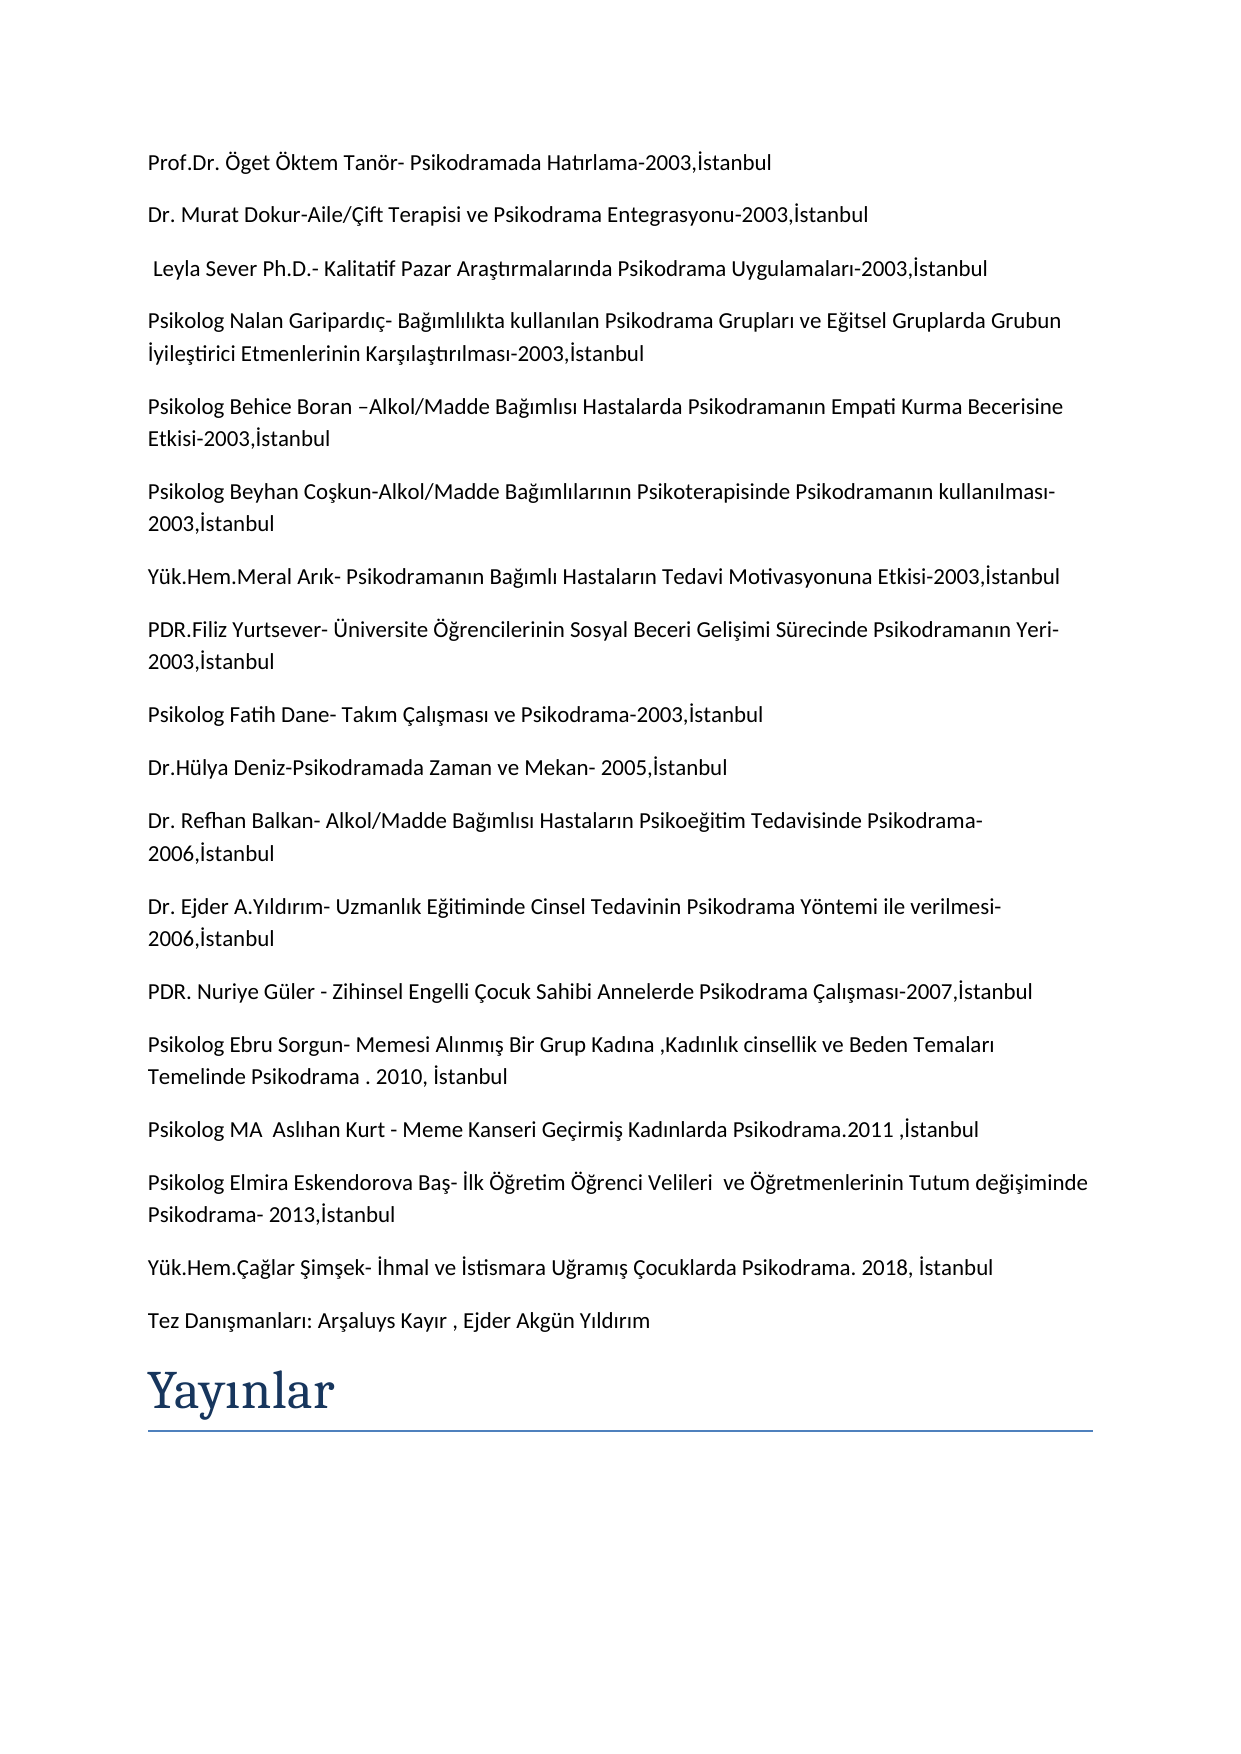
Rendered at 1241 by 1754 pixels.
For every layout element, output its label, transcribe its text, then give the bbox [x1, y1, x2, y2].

text Dr. Murat Dokur-Aile/Çift Terapisi ve Psikodrama Entegrasyonu-2003,İstanbul [148, 201, 1093, 229]
text Dr.Hülya Deniz-Psikodramada Zaman ve Mekan- 2005,İstanbul [148, 753, 1093, 782]
title Yayınlar [148, 1359, 1093, 1430]
text PDR.Filiz Yurtsever- Üniversite Öğrencilerinin Sosyal Beceri Gelişimi Sürecinde Psikodramanın Yeri- 2003,İstanbul [148, 615, 1093, 676]
text Leyla Sever Ph.D.- Kalitatif Pazar Araştırmalarında Psikodrama Uygulamaları-2003,İstanbul [148, 254, 1093, 282]
text Psikolog MA Aslıhan Kurt - Meme Kanseri Geçirmiş Kadınlarda Psikodrama.2011 ,İstanbul [148, 1115, 1093, 1143]
text Prof.Dr. Öget Öktem Tanör- Psikodramada Hatırlama-2003,İstanbul [148, 148, 1093, 176]
text Yük.Hem.Çağlar Şimşek- İhmal ve İstismara Uğramış Çocuklarda Psikodrama. 2018, İstanbul [148, 1253, 1093, 1281]
text Dr. Refhan Balkan- Alkol/Madde Bağımlısı Hastaların Psikoeğitim Tedavisinde Psikodrama- 2006,İstanbul [148, 807, 1093, 867]
text Psikolog Behice Boran –Alkol/Madde Bağımlısı Hastalarda Psikodramanın Empati Kurma Becerisine Etkisi-2003,İstanbul [148, 392, 1093, 452]
text PDR. Nuriye Güler - Zihinsel Engelli Çocuk Sahibi Annelerde Psikodrama Çalışması-2007,İstanbul [148, 977, 1093, 1005]
text Dr. Ejder A.Yıldırım- Uzmanlık Eğitiminde Cinsel Tedavinin Psikodrama Yöntemi ile verilmesi- 2006,İstanbul [148, 892, 1093, 952]
text Psikolog Ebru Sorgun- Memesi Alınmış Bir Grup Kadına ,Kadınlık cinsellik ve Beden Temaları Temelinde Psikodrama . 2010, İstanbul [148, 1030, 1093, 1090]
text Psikolog Beyhan Coşkun-Alkol/Madde Bağımlılarının Psikoterapisinde Psikodramanın kullanılması-2003,İstanbul [148, 477, 1093, 537]
text Yük.Hem.Meral Arık- Psikodramanın Bağımlı Hastaların Tedavi Motivasyonuna Etkisi-2003,İstanbul [148, 562, 1093, 590]
text Tez Danışmanları: Arşaluys Kayır , Ejder Akgün Yıldırım [148, 1306, 1093, 1334]
text Psikolog Elmira Eskendorova Baş- İlk Öğretim Öğrenci Velileri ve Öğretmenlerinin Tutum değişiminde Psikodrama- 2013,İstanbul [148, 1168, 1093, 1228]
text Psikolog Fatih Dane- Takım Çalışması ve Psikodrama-2003,İstanbul [148, 701, 1093, 728]
text Psikolog Nalan Garipardıç- Bağımlılıkta kullanılan Psikodrama Grupları ve Eğitsel Gruplarda Grubun İyileştirici Etmenlerinin Karşılaştırılması-2003,İstanbul [148, 307, 1093, 367]
